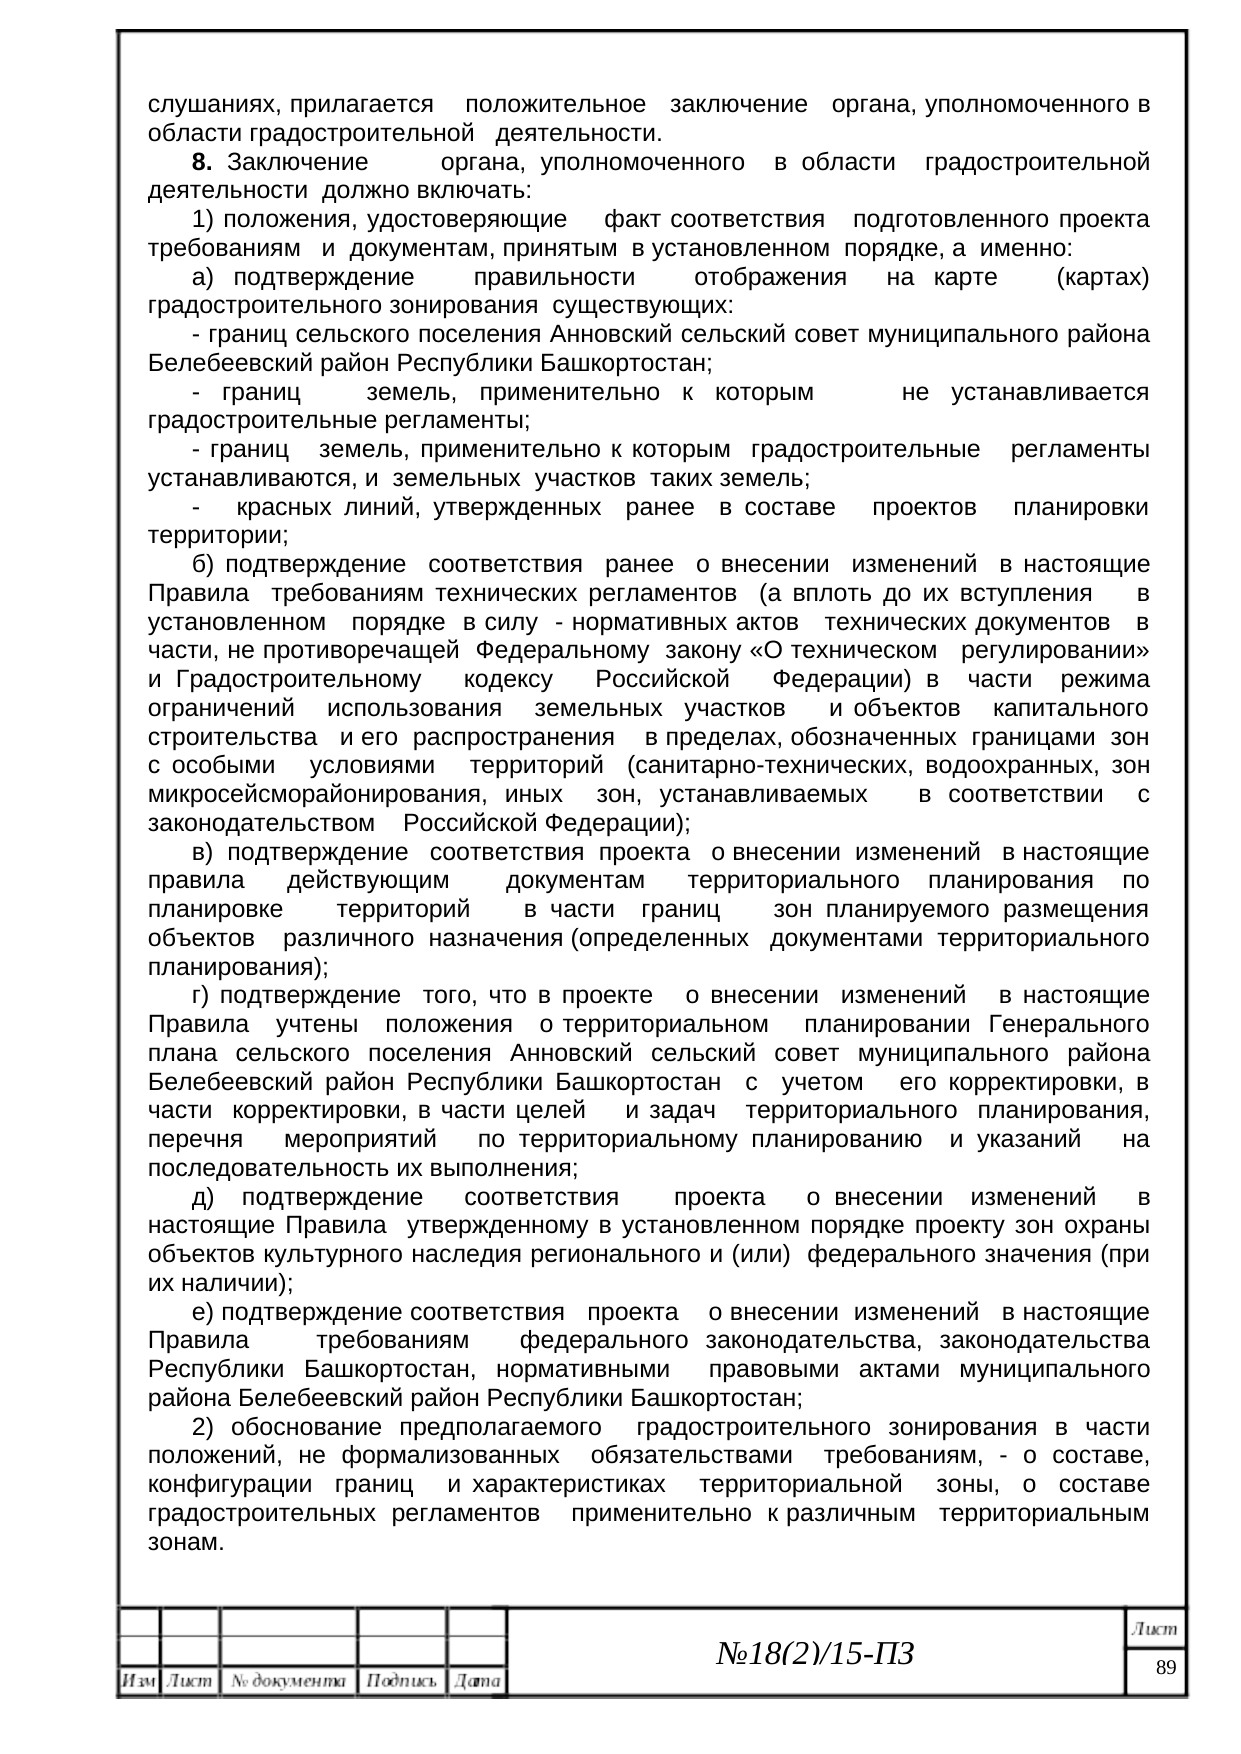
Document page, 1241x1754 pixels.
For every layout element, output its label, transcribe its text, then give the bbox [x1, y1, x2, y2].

text д) подтверждение соответствия проекта о внесении изменений в настоящие Правила утвержденному в установленном порядке проекту зон охраны объектов культурного наследия регионального и (или) федерального значения (при их наличии); [148, 1182, 1152, 1297]
text а) подтверждение правильности отображения на карте (картах) градостроительного зонирования существующих: [148, 262, 1152, 319]
text - границ сельского поселения Анновский сельский совет муниципального района Белебеевский район Республики Башкортостан; [148, 319, 1152, 377]
text г) подтверждение того, что в проекте о внесении изменений в настоящие Правила учтены положения о территориальном планировании Генерального плана сельского поселения Анновский сельский совет муниципального района Белебеевский район Республики Башкортостан с учетом его корректировки, в части корректировки, в части целей и задач территориального планирования, перечня мероприятий по территориальному планированию и указаний на последовательность их выполнения; [148, 980, 1152, 1182]
text - границ земель, применительно к которым не устанавливается градостроительные регламенты; [148, 377, 1152, 434]
text - красных линий, утвержденных ранее в составе проектов планировки территории; [148, 492, 1152, 549]
text 8. Заключение органа, уполномоченного в области градостроительной деятельности должно включать: [148, 147, 1152, 204]
text 1) положения, удостоверяющие факт соответствия подготовленного проекта требованиям и документам, принятым в установленном порядке, а именно: [148, 204, 1152, 262]
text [148, 89, 1152, 147]
text в) подтверждение соответствия проекта о внесении изменений в настоящие правила действующим документам территориального планирования по планировке территорий в части границ зон планируемого размещения объектов различного назначения (определенных документами территориального планирования); [148, 837, 1152, 980]
text - границ земель, применительно к которым градостроительные регламенты устанавливаются, и земельных участков таких земель; [148, 434, 1152, 492]
text б) подтверждение соответствия ранее о внесении изменений в настоящие Правила требованиям технических регламентов (а вплоть до их вступления в установленном порядке в силу - нормативных актов технических документов в части, не противоречащей Федеральному закону «О техническом регулировании» и Градостроительному кодексу Российской Федерации) в части режима ограничений использования земельных участков и объектов капитального строительства и его распространения в пределах, обозначенных границами зон с особыми условиями территорий (санитарно-технических, водоохранных, зон микросейсморайонирования, иных зон, устанавливаемых в соответствии с законодательством Российской Федерации); [148, 549, 1152, 837]
text 2) обоснование предполагаемого градостроительного зонирования в части положений, не формализованных обязательствами требованиям, - о составе, конфигурации границ и характеристиках территориальной зоны, о составе градостроительных регламентов применительно к различным территориальным зонам. [148, 1412, 1152, 1555]
text е) подтверждение соответствия проекта о внесении изменений в настоящие Правила требованиям федерального законодательства, законодательства Республики Башкортостан, нормативными правовыми актами муниципального района Белебеевский район Республики Башкортостан; [148, 1297, 1152, 1412]
